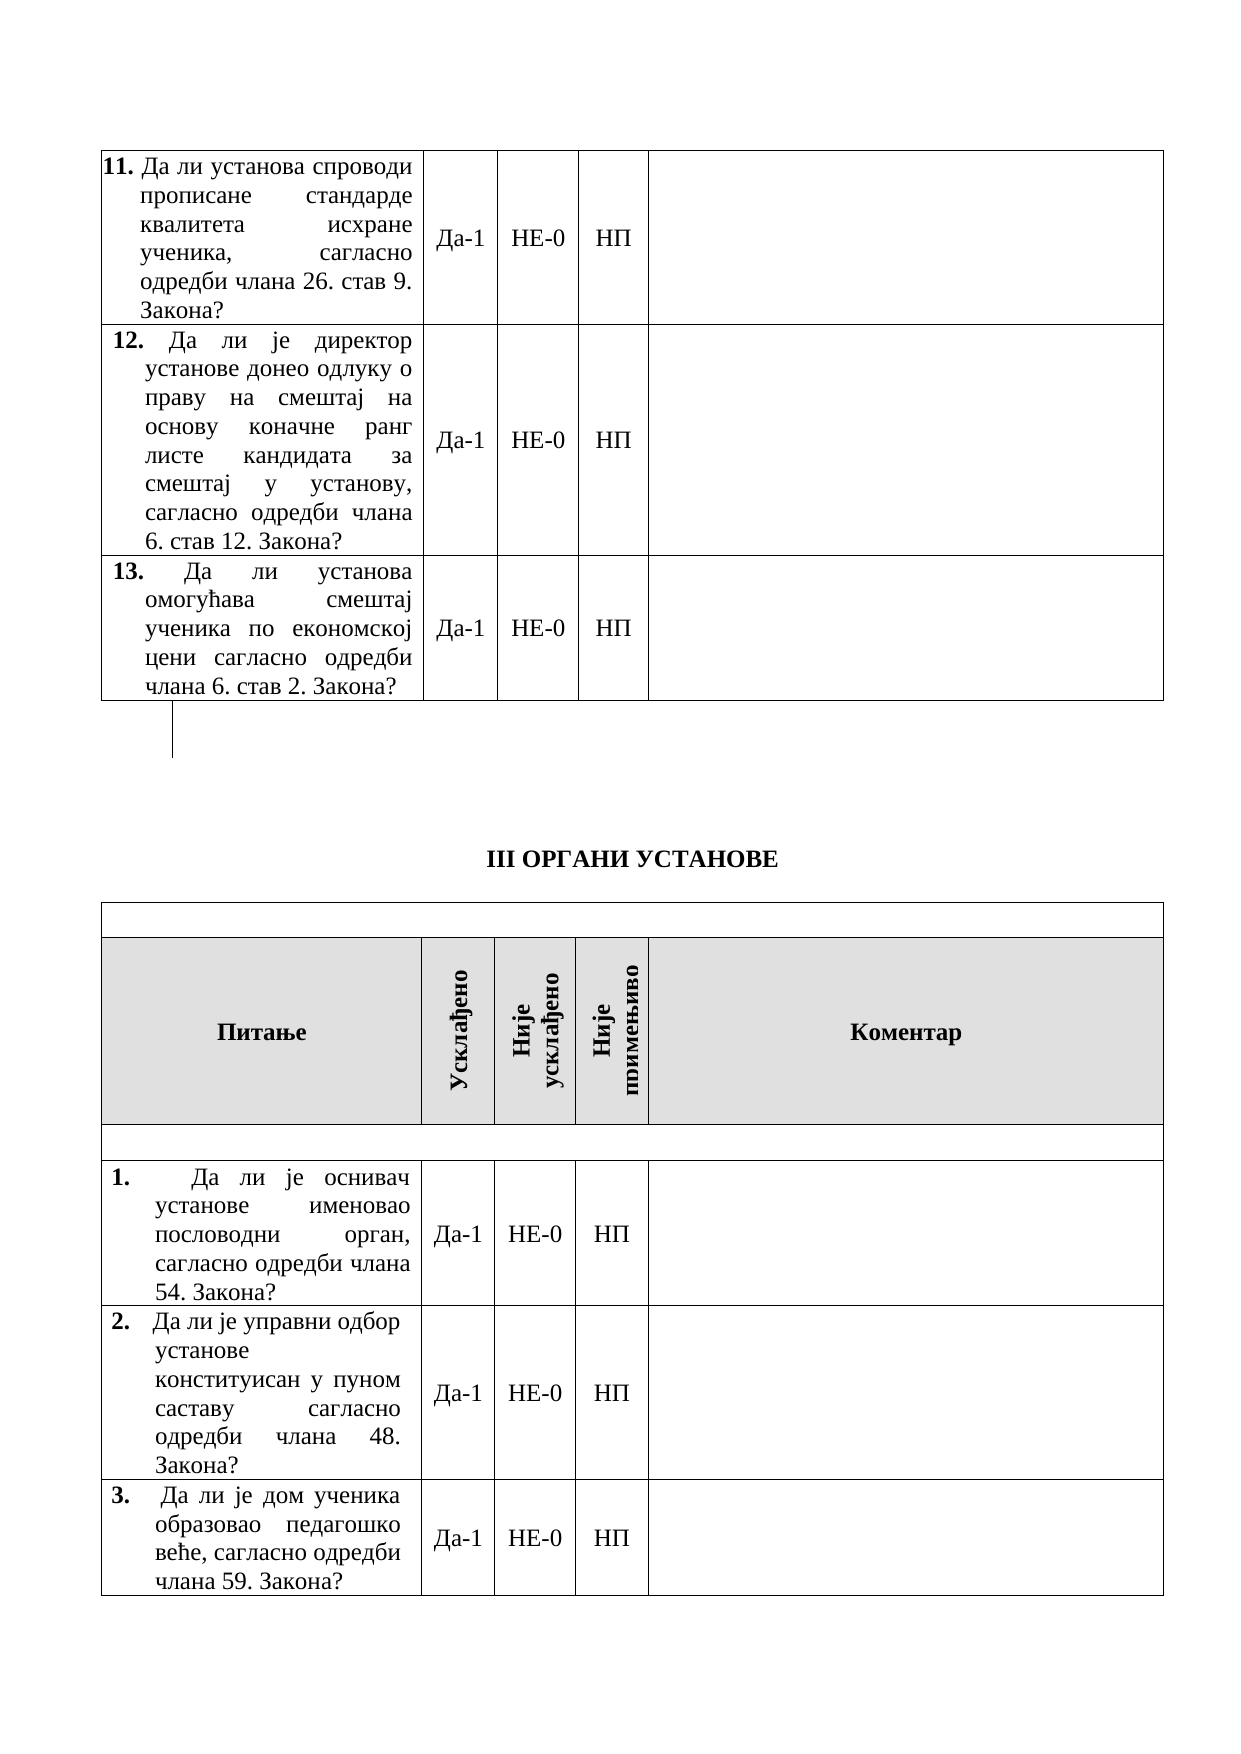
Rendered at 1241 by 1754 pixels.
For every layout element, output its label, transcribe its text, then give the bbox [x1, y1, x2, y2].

text III ОРГАНИ УСТАНОВЕ [187, 844, 1078, 873]
table_cell НЕ-0 [498, 556, 578, 699]
table_cell [649, 151, 1163, 324]
table_cell Да ли је управни одбор установе конституисан у пуном саставу сагласно одредби члана 48. Закона? [102, 1306, 421, 1479]
table_cell НП [579, 556, 648, 699]
table_cell НП [579, 151, 648, 324]
table_cell Да ли је дом ученика образовао педагошко веће, сагласно одредби члана 59. Закона? [102, 1480, 421, 1595]
table_cell Да-1 [424, 151, 497, 324]
table_cell Усклађено [422, 938, 494, 1124]
table_cell Да-1 [424, 325, 497, 555]
table_cell [102, 1125, 1163, 1160]
table_cell Да-1 [422, 1306, 494, 1479]
table_cell НЕ-0 [495, 1161, 575, 1305]
table_cell Није усклађено [495, 938, 575, 1124]
table_cell 13. Да ли установа омогућава смештај ученика по економској цени сагласно одредби члана 6. став 2. Закона? [102, 556, 423, 699]
table_cell [649, 1161, 1163, 1305]
table_cell НП [579, 325, 648, 555]
table_cell НЕ-0 [498, 325, 578, 555]
table_cell 1. Да ли је оснивач установе именовао пословодни орган, сагласно одредби члана 54. Закона? [102, 1161, 421, 1305]
table_cell НЕ-0 [495, 1480, 575, 1595]
table_header [102, 903, 1163, 937]
table_cell Да-1 [424, 556, 497, 699]
table_cell 11. Да ли установа спроводи прописане стандарде квалитета исхране ученика, сагласно одредби члана 26. став 9. Закона? [102, 151, 423, 324]
table_cell НЕ-0 [498, 151, 578, 324]
table_cell [649, 1480, 1163, 1595]
table_cell НЕ-0 [495, 1306, 575, 1479]
table_cell 12. Да ли је директор установе донео одлуку о праву на смештај на основу коначне ранг листе кандидата за смештај у установу, сагласно одредби члана 6. став 12. Закона? [102, 325, 423, 555]
table_cell Није примењиво [576, 938, 648, 1124]
table_cell [649, 325, 1163, 555]
table_cell Да-1 [422, 1161, 494, 1305]
table_cell НП [576, 1306, 648, 1479]
table_cell Коментар [649, 938, 1163, 1124]
table_cell НП [576, 1161, 648, 1305]
table_cell Питање [102, 938, 421, 1124]
table_cell [649, 556, 1163, 699]
table_cell [649, 1306, 1163, 1479]
table_cell Да-1 [422, 1480, 494, 1595]
table_cell НП [576, 1480, 648, 1595]
